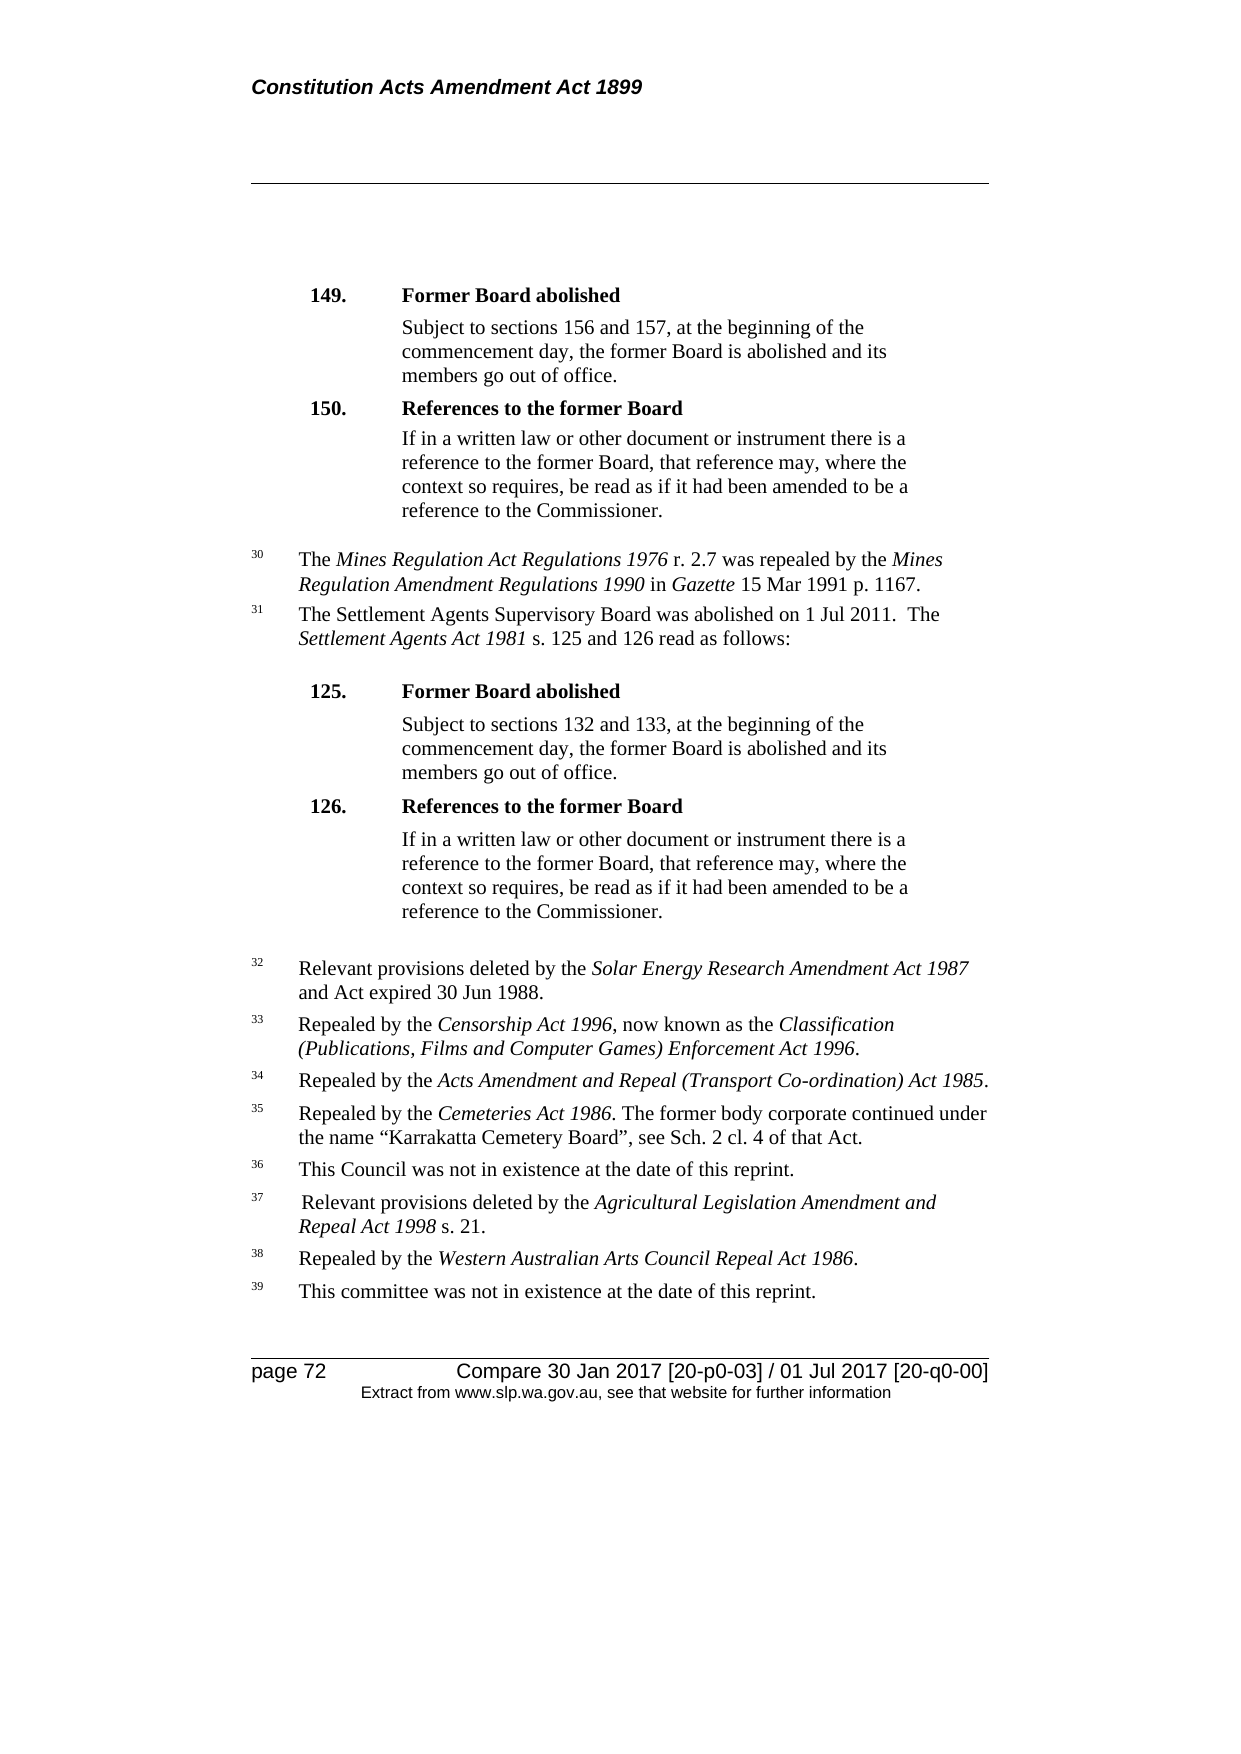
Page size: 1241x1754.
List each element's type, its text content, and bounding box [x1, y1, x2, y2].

text 33 Repealed by the Censorship Act 1996, now known as the Classification (Publications, Films and Computer Games) Enforcement Act 1996. [251, 1012, 989, 1060]
text Subject to sections 156 and 157, at the beginning of the commencement day, the former Board is abolished and its members go out of office. [313, 315, 960, 387]
text 31 The Settlement Agents Supervisory Board was abolished on 1 Jul 2011. The Settlement Agents Act 1981 s. 125 and 126 read as follows: [251, 602, 989, 650]
text 36 This Council was not in existence at the date of this reprint. [251, 1157, 989, 1181]
subtitle 150. References to the former Board [310, 395, 960, 419]
text 30 The Mines Regulation Act Regulations 1976 r. 2.7 was repealed by the Mines Regulation Amendment Regulations 1990 in Gazette 15 Mar 1991 p. 1167. [251, 547, 989, 596]
text 37 Relevant provisions deleted by the Agricultural Legislation Amendment and Repeal Act 1998 s. 21. [251, 1190, 989, 1238]
subtitle 149. Former Board abolished [310, 282, 960, 307]
text If in a written law or other document or instrument there is a reference to the former Board, that reference may, where the context so requires, be read as if it had been amended to be a reference to the Commissioner. [313, 827, 960, 923]
text If in a written law or other document or instrument there is a reference to the former Board, that reference may, where the context so requires, be read as if it had been amended to be a reference to the Commissioner. [313, 426, 960, 522]
text 34 Repealed by the Acts Amendment and Repeal (Transport Co-ordination) Act 1985. [251, 1068, 989, 1092]
text 38 Repealed by the Western Australian Arts Council Repeal Act 1986. [251, 1246, 989, 1270]
subtitle 125. Former Board abolished [310, 679, 960, 703]
text 39 This committee was not in existence at the date of this reprint. [251, 1278, 989, 1303]
text 32 Relevant provisions deleted by the Solar Energy Research Amendment Act 1987 and Act expired 30 Jun 1988. [251, 956, 989, 1004]
text Subject to sections 132 and 133, at the beginning of the commencement day, the former Board is abolished and its members go out of office. [313, 712, 960, 784]
subtitle 126. References to the former Board [310, 794, 960, 818]
text 35 Repealed by the Cemeteries Act 1986. The former body corporate continued under the name “Karrakatta Cemetery Board”, see Sch. 2 cl. 4 of that Act. [251, 1101, 989, 1149]
